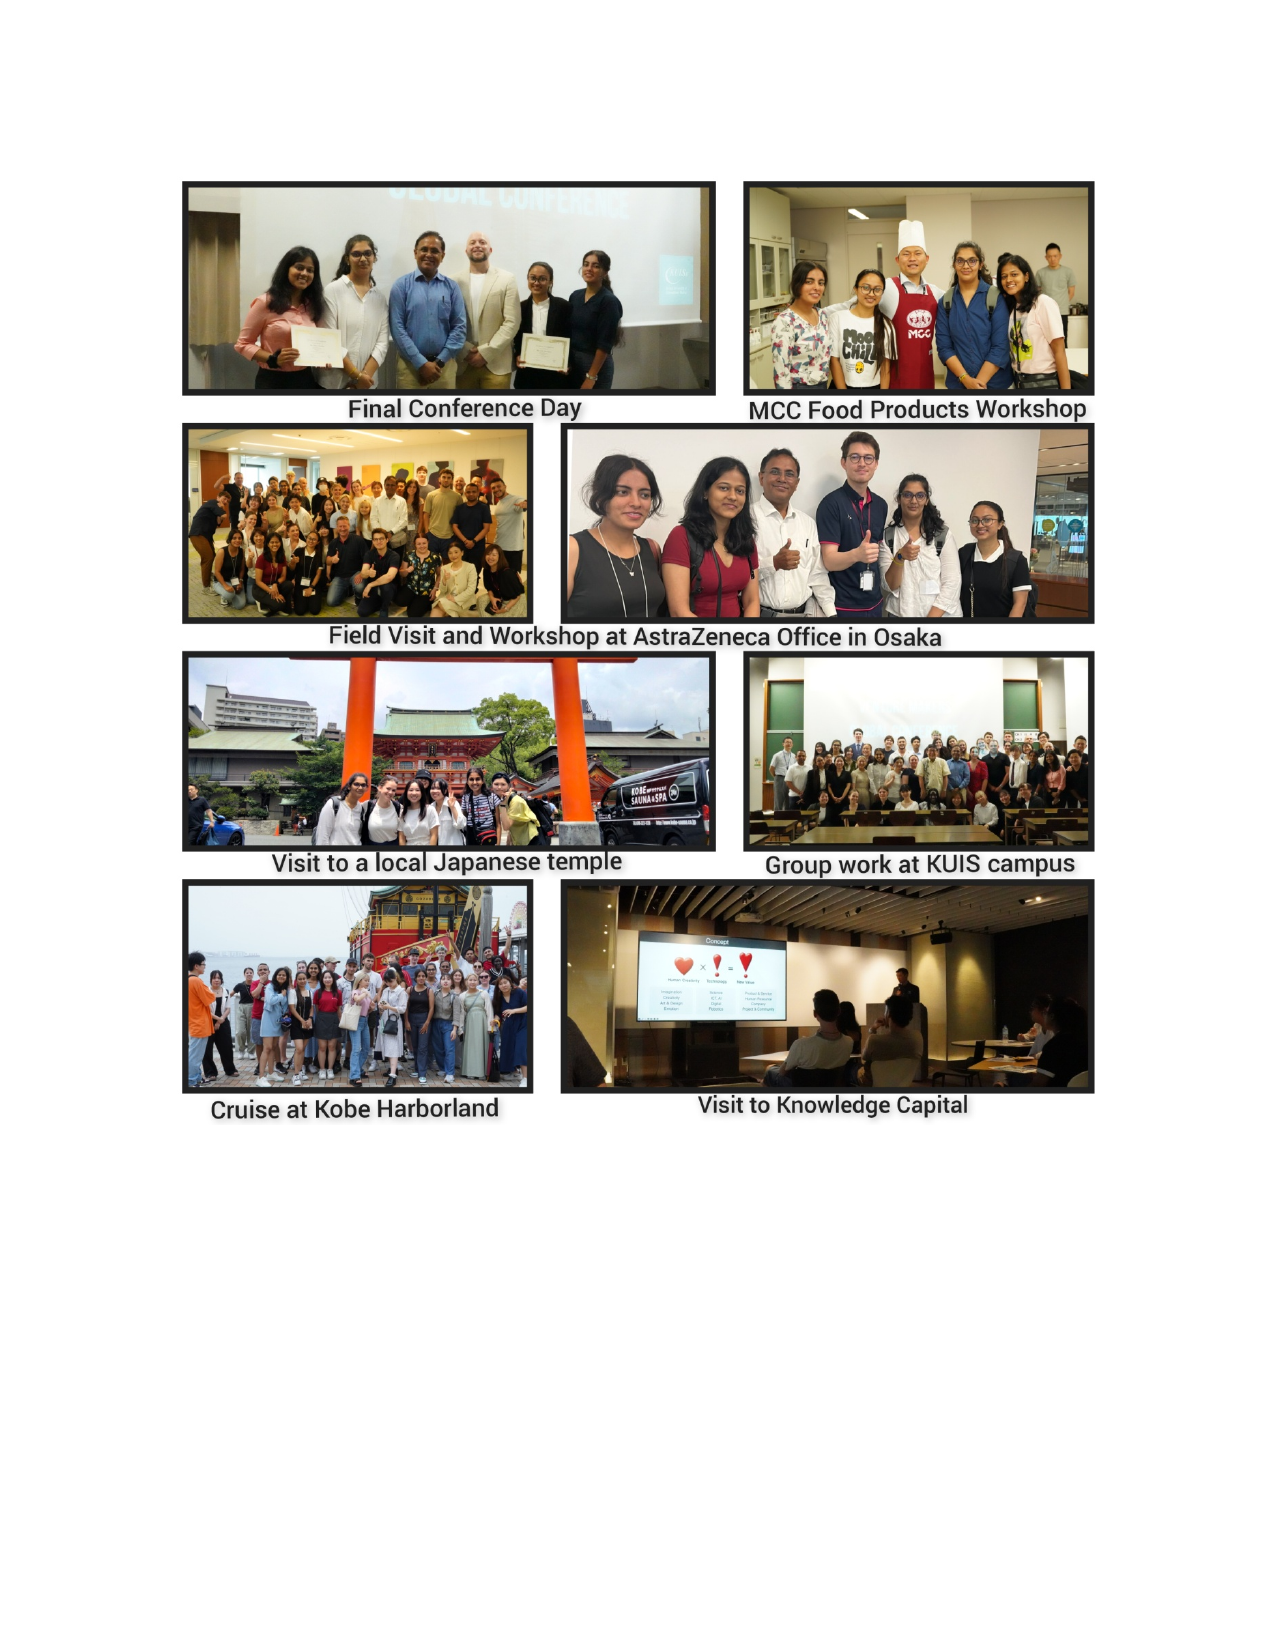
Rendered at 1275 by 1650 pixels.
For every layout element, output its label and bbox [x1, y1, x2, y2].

picture [150, 150, 1125, 1125]
